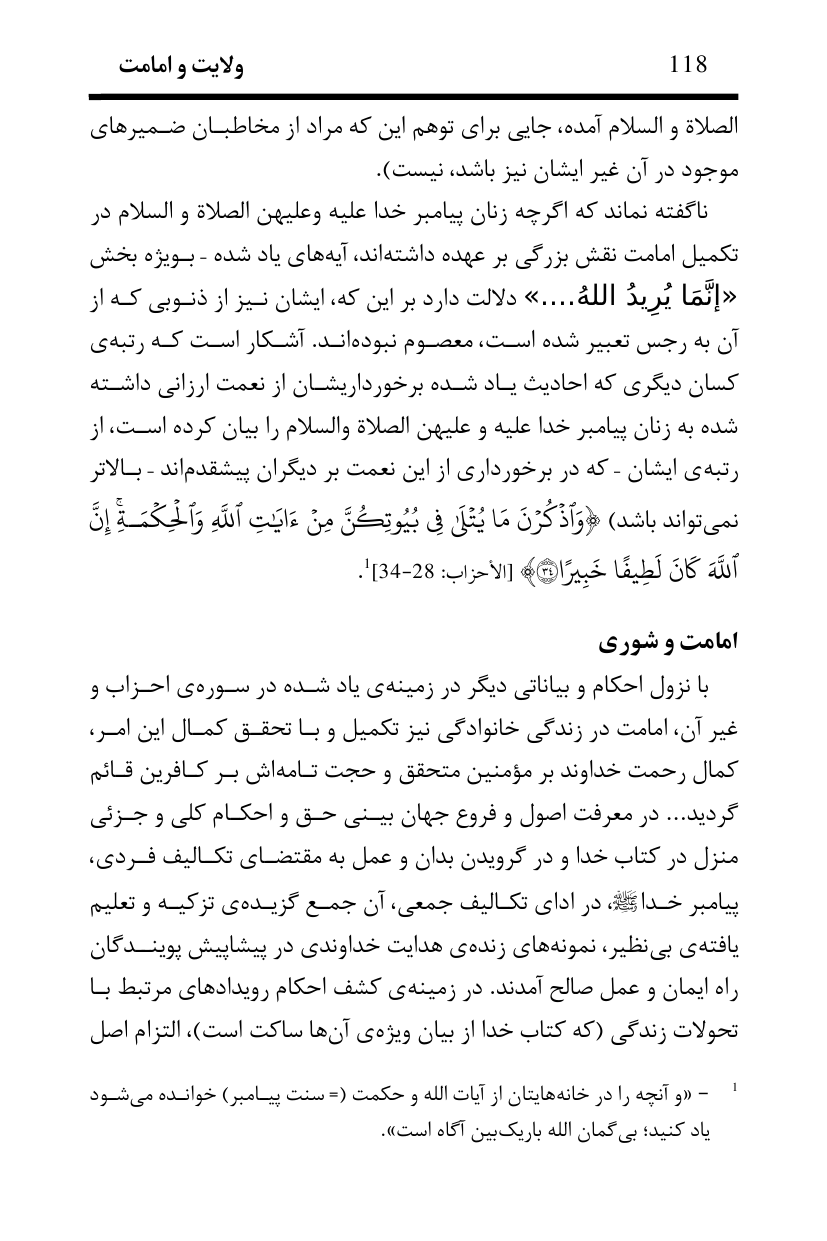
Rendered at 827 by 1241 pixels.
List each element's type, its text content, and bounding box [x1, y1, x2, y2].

text ناگفته نماند که اگرچه زنان پیامبر خدا علیه وعلیهن الصلاة و السلام در تکمیل امامت نقش بزرگی بر عهده داشته‌اند، آیه‌های یاد شده – بویژه بخش «إنَّمَا یُرِیدُ اللهُ....» دلالت دارد بر این که، ایشان نیز از ذنوبی که از آن به رجس تعبیر شده است، معصوم نبوده‌اند. آشکار است که رتبه‌ی کسان دیگری که احادیث یاد شده برخورداریشان از نعمت ارزانی داشته شده به زنان پیامبر خدا علیه و علیهن الصلاة والسلام را بیان کرده است، از رتبه‌ی ایشان – که در برخورداری از این نعمت بر دیگران پیشقدم‌اند – بالاتر نمی‌تواند باشد) ﴿وَٱذۡكُرۡنَ مَا يُتۡلَىٰ فِي بُيُوتِكُنَّ مِنۡ ءَايَٰتِ ٱللَّهِ وَٱلۡحِكۡمَةِۚ إِنَّ ٱللَّهَ كَانَ لَطِيفًا خَبِيرًا٣٤﴾ [الأحزاب: 28-34]. [89, 194, 738, 596]
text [89, 109, 738, 194]
text امامت و شوری [89, 621, 738, 661]
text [89, 667, 738, 1055]
